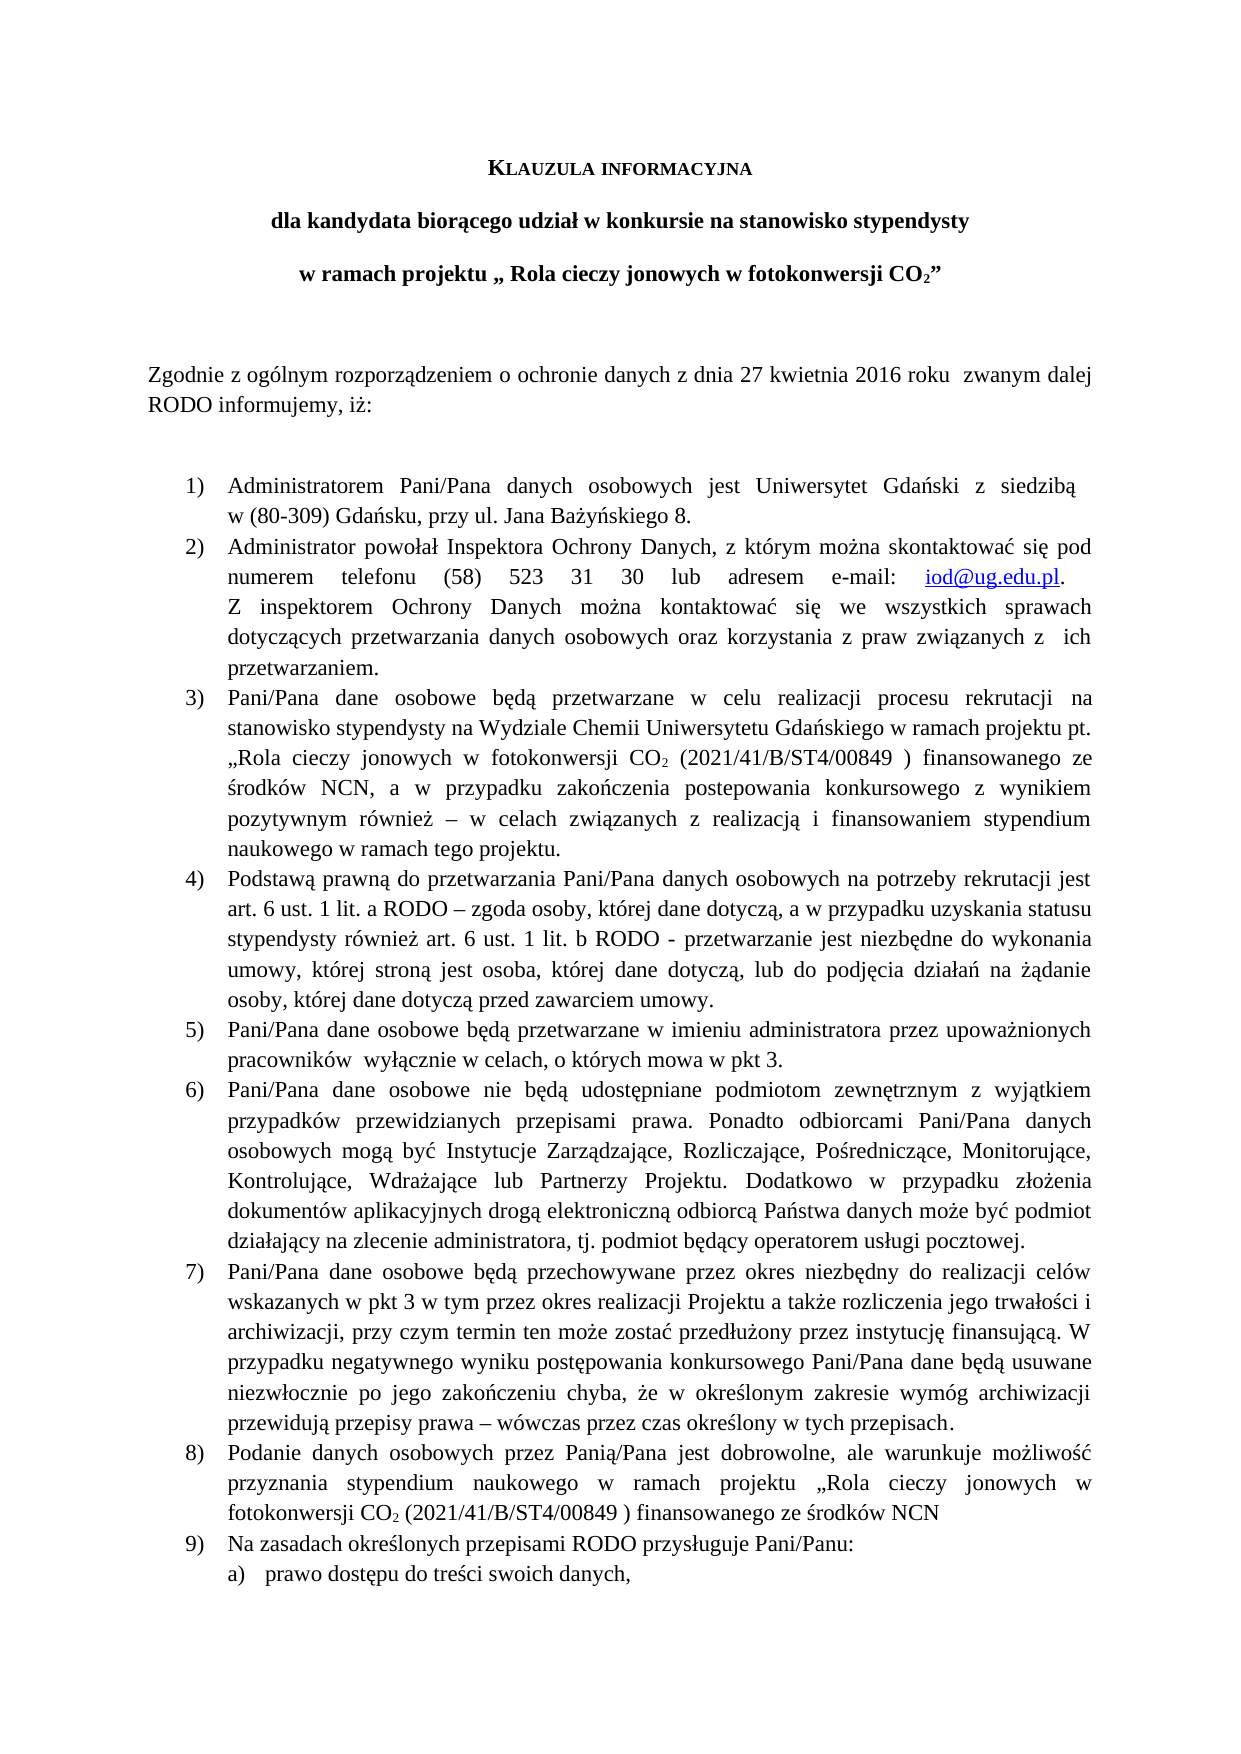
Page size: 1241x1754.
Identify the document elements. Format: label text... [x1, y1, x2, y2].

list Pani/Pana dane osobowe będą przetwarzane w imieniu administratora przez upoważnionych pracowników wyłącznie w celach, o których mowa w pkt 3. [185, 1045, 1093, 1102]
list Podanie danych osobowych przez Panią/Pana jest dobrowolne, ale warunkuje możliwość przyznania stypendium naukowego w ramach projektu „Rola cieczy jonowych w fotokonwersji CO2 (2021/41/B/ST4/00849 ) finansowanego ze środków NCN [185, 1497, 1093, 1584]
list Podstawą prawną do przetwarzania Pani/Pana danych osobowych na potrzeby rekrutacji jest art. 6 ust. 1 lit. a RODO – zgoda osoby, której dane dotyczą, a w przypadku uzyskania statusu stypendysty również art. 6 ust. 1 lit. b RODO - przetwarzanie jest niezbędne do wykonania umowy, której stroną jest osoba, której dane dotyczą, lub do podjęcia działań na żądanie osoby, której dane dotyczą przed zawarciem umowy. [185, 865, 1093, 1012]
text w ramach projektu „ Rola cieczy jonowych w fotokonwersji CO2” [148, 254, 1093, 287]
text Zgodnie z ogólnym rozporządzeniem o ochronie danych z dnia 27 kwietnia 2016 roku zwanym dalej RODO informujemy, iż: [148, 361, 1093, 417]
list Administratorem Pani/Pana danych osobowych jest Uniwersytet Gdański z siedzibą w (80-309) Gdańsku, przy ul. Jana Bażyńskiego 8. [185, 472, 1093, 529]
text dla kandydata biorącego udział w konkursie na stanowisko stypendysty [148, 201, 1093, 233]
list Administrator powołał Inspektora Ochrony Danych, z którym można skontaktować się pod numerem telefonu (58) 523 31 30 lub adresem e-mail: iod@ug.edu.pl. Z inspektorem Ochrony Danych można kontaktować się we wszystkich sprawach dotyczących przetwarzania danych osobowych oraz korzystania z praw związanych z ich przetwarzaniem. [185, 533, 1093, 680]
list Pani/Pana dane osobowe będą przetwarzane w celu realizacji procesu rekrutacji na stanowisko stypendysty na Wydziale Chemii Uniwersytetu Gdańskiego w ramach projektu pt. „Rola cieczy jonowych w fotokonwersji CO2 (2021/41/B/ST4/00849 ) finansowanego ze środków NCN, a w przypadku zakończenia postepowania konkursowego z wynikiem pozytywnym również – w celach związanych z realizacją i finansowaniem stypendium naukowego w ramach tego projektu. [185, 684, 1093, 861]
text Klauzula informacyjna [148, 148, 1093, 180]
list Pani/Pana dane osobowe będą przechowywane przez okres niezbędny do realizacji celów wskazanych w pkt 3 w tym przez okres realizacji Projektu a także rozliczenia jego trwałości i archiwizacji, przy czym termin ten może zostać przedłużony przez instytucję finansującą. W przypadku negatywnego wyniku postępowania konkursowego Pani/Pana dane będą usuwane niezwłocznie po jego zakończeniu chyba, że w określonym zakresie wymóg archiwizacji przewidują przepisy prawa – wówczas przez czas określony w tych przepisach. [185, 1316, 1093, 1493]
list Pani/Pana dane osobowe nie będą udostępniane podmiotom zewnętrznym z wyjątkiem przypadków przewidzianych przepisami prawa. Ponadto odbiorcami Pani/Pana danych osobowych mogą być Instytucje Zarządzające, Rozliczające, Pośredniczące, Monitorujące, Kontrolujące, Wdrażające lub Partnerzy Projektu. Dodatkowo w przypadku złożenia dokumentów aplikacyjnych drogą elektroniczną odbiorcą Państwa danych może być podmiot działający na zlecenie administratora, tj. podmiot będący operatorem usługi pocztowej. [185, 1106, 1093, 1283]
